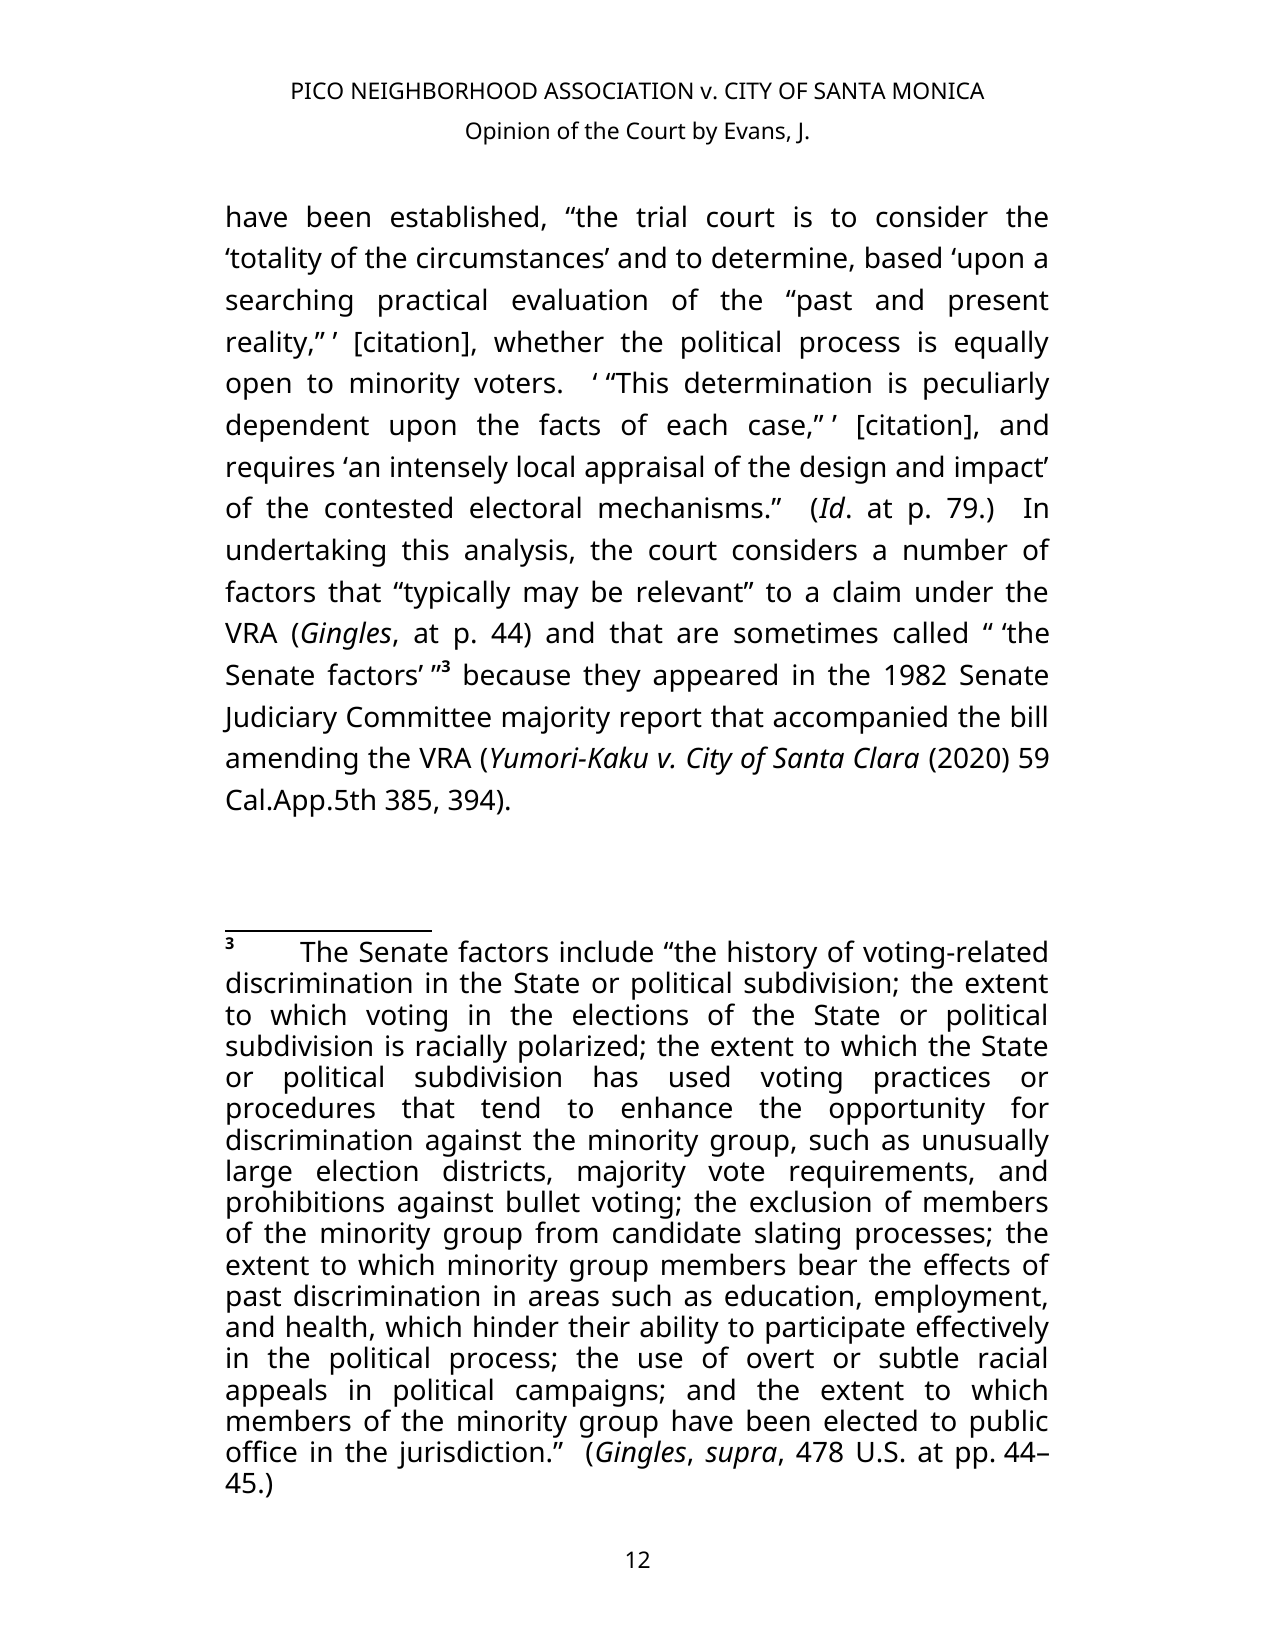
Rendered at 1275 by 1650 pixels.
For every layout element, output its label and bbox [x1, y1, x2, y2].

text [225, 194, 1050, 819]
